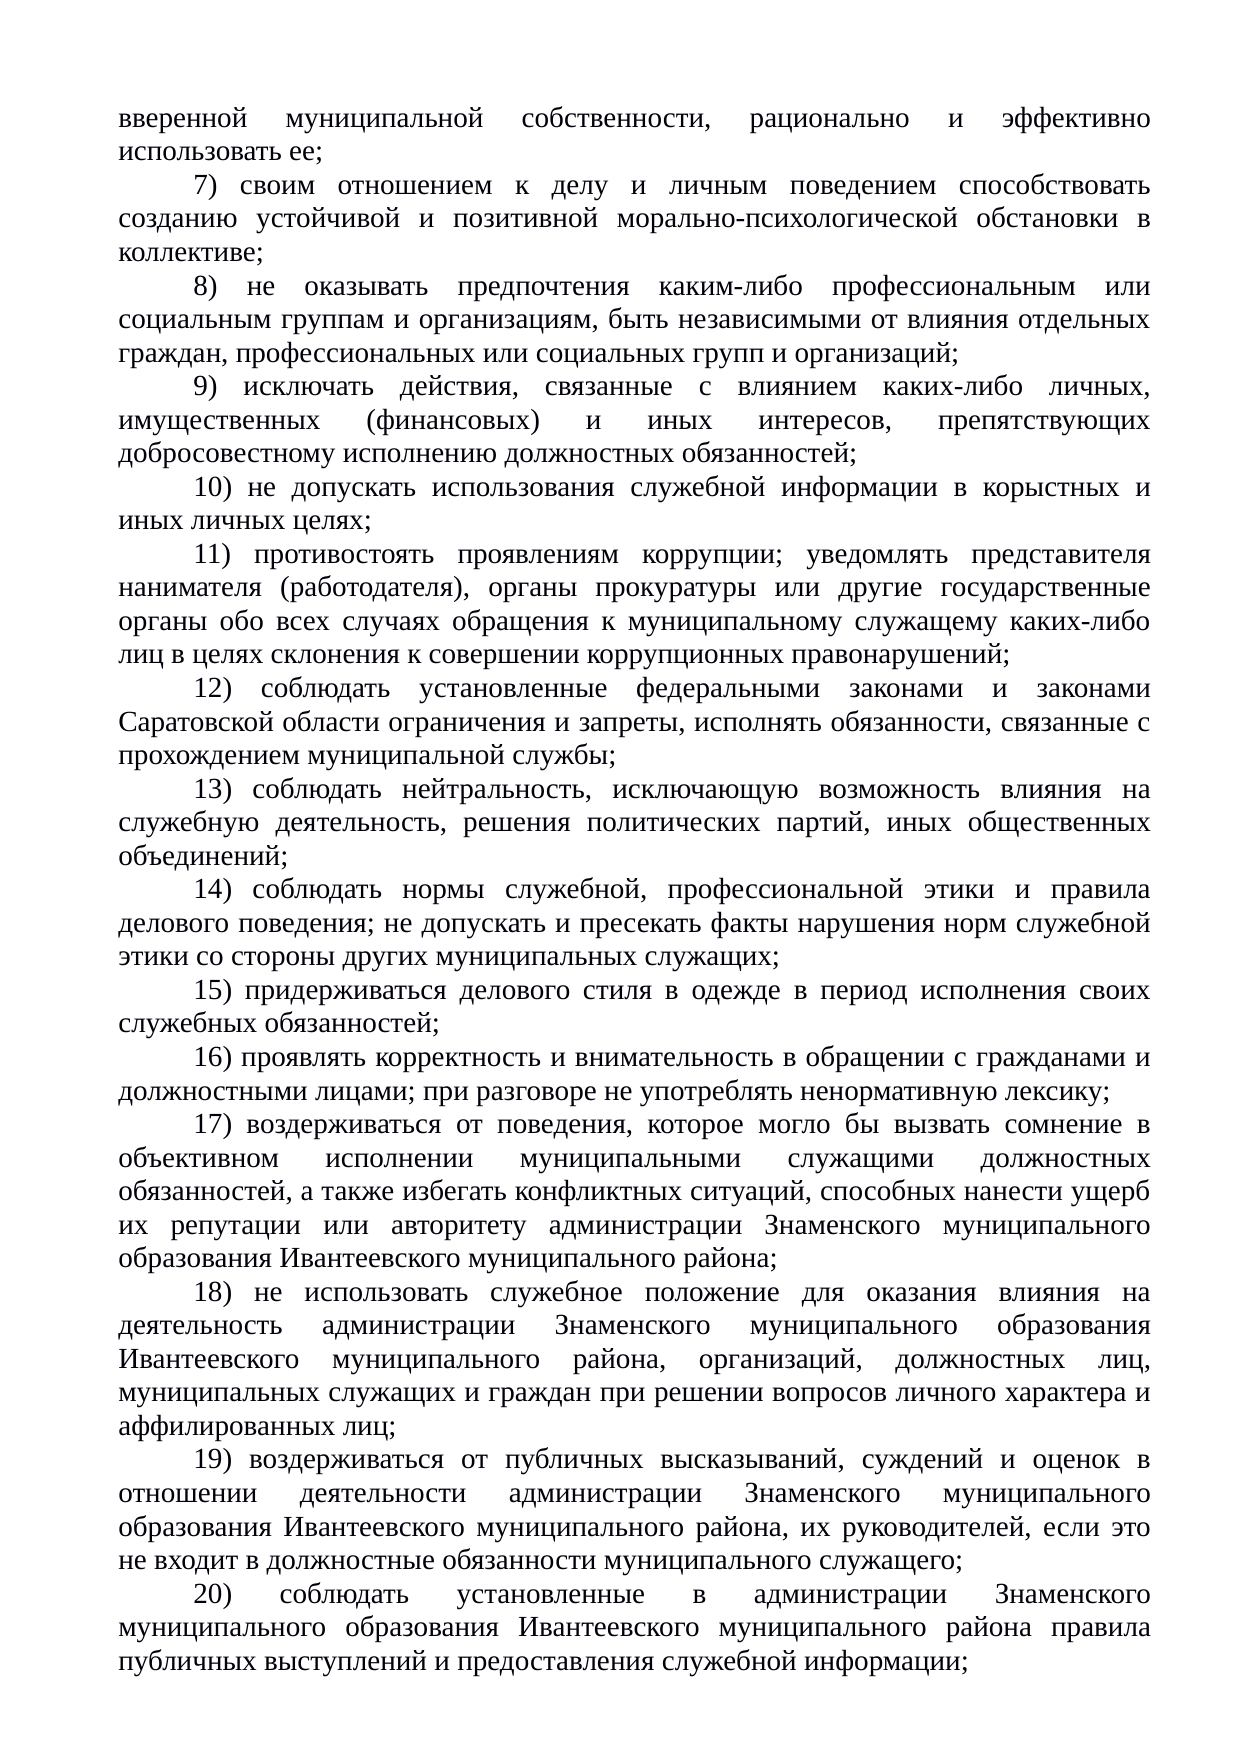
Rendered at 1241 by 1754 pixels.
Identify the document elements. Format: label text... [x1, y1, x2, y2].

text 20) соблюдать установленные в администрации Знаменского муниципального образования Ивантеевского муниципального района правила публичных выступлений и предоставления служебной информации; [118, 1576, 1152, 1676]
text 17) воздерживаться от поведения, которое могло бы вызвать сомнение в объективном исполнении муниципальными служащими должностных обязанностей, а также избегать конфликтных ситуаций, способных нанести ущерб их репутации или авторитету администрации Знаменского муниципального образования Ивантеевского муниципального района; [118, 1106, 1152, 1274]
text 16) проявлять корректность и внимательность в обращении с гражданами и должностными лицами; при разговоре не употреблять ненормативную лексику; [118, 1039, 1152, 1106]
text 11) противостоять проявлениям коррупции; уведомлять представителя нанимателя (работодателя), органы прокуратуры или другие государственные органы обо всех случаях обращения к муниципальному служащему каких-либо лиц в целях склонения к совершении коррупционных правонарушений; [118, 536, 1152, 670]
text 10) не допускать использования служебной информации в корыстных и иных личных целях; [118, 469, 1152, 536]
text 9) исключать действия, связанные с влиянием каких-либо личных, имущественных (финансовых) и иных интересов, препятствующих добросовестному исполнению должностных обязанностей; [118, 368, 1152, 469]
text 14) соблюдать нормы служебной, профессиональной этики и правила делового поведения; не допускать и пресекать факты нарушения норм служебной этики со стороны других муниципальных служащих; [118, 871, 1152, 972]
text 13) соблюдать нейтральность, исключающую возможность влияния на служебную деятельность, решения политических партий, иных общественных объединений; [118, 771, 1152, 871]
text 12) соблюдать установленные федеральными законами и законами Саратовской области ограничения и запреты, исполнять обязанности, связанные с прохождением муниципальной службы; [118, 670, 1152, 771]
text 15) придерживаться делового стиля в одежде в период исполнения своих служебных обязанностей; [118, 972, 1152, 1039]
text 18) не использовать служебное положение для оказания влияния на деятельность администрации Знаменского муниципального образования Ивантеевского муниципального района, организаций, должностных лиц, муниципальных служащих и граждан при решении вопросов личного характера и аффилированных лиц; [118, 1274, 1152, 1442]
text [118, 100, 1152, 167]
text 8) не оказывать предпочтения каким-либо профессиональным или социальным группам и организациям, быть независимыми от влияния отдельных граждан, профессиональных или социальных групп и организаций; [118, 268, 1152, 368]
text 7) своим отношением к делу и личным поведением способствовать созданию устойчивой и позитивной морально-психологической обстановки в коллективе; [118, 167, 1152, 268]
text 19) воздерживаться от публичных высказываний, суждений и оценок в отношении деятельности администрации Знаменского муниципального образования Ивантеевского муниципального района, их руководителей, если это не входит в должностные обязанности муниципального служащего; [118, 1442, 1152, 1576]
